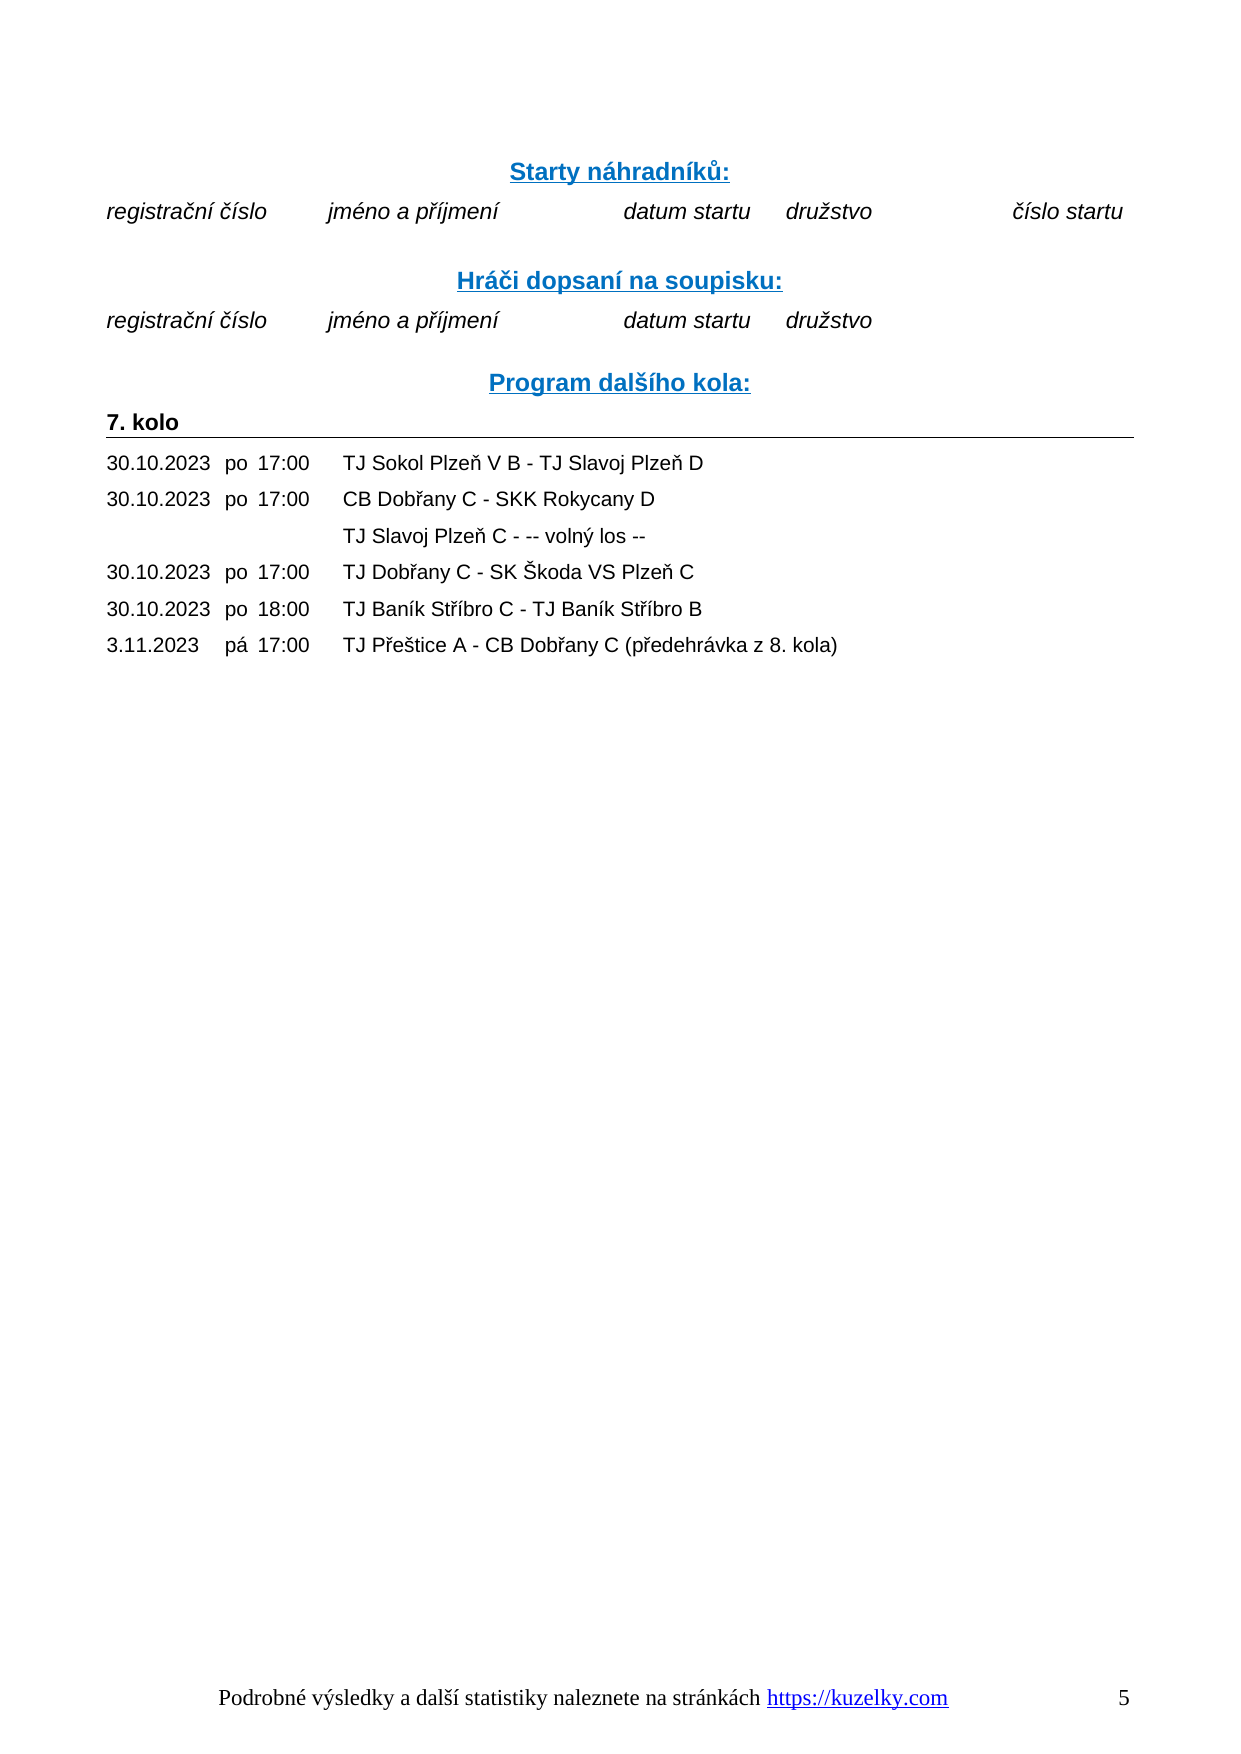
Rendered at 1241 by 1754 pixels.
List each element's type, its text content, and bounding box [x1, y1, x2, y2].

text registrační číslo jméno a příjmení datum startu družstvo [106, 307, 1134, 333]
text 30.10.2023 po 17:00 CB Dobřany C - SKK Rokycany D [106, 487, 1134, 511]
text 30.10.2023 po 17:00 TJ Sokol Plzeň V B - TJ Slavoj Plzeň D [106, 451, 1134, 475]
text 7. kolo [106, 409, 1134, 437]
text registrační číslo jméno a příjmení datum startu družstvo číslo startu [106, 198, 1134, 224]
text Program dalšího kola: [94, 367, 1145, 396]
text TJ Slavoj Plzeň C - -- volný los -- [106, 524, 1134, 548]
text 30.10.2023 po 17:00 TJ Dobřany C - SK Škoda VS Plzeň C [106, 560, 1134, 584]
text 3.11.2023 pá 17:00 TJ Přeštice A - CB Dobřany C (předehrávka z 8. kola) [106, 633, 1134, 657]
text 30.10.2023 po 18:00 TJ Baník Stříbro C - TJ Baník Stříbro B [106, 597, 1134, 621]
text Hráči dopsaní na soupisku: [94, 237, 1145, 294]
text Starty náhradníků: [94, 157, 1145, 186]
